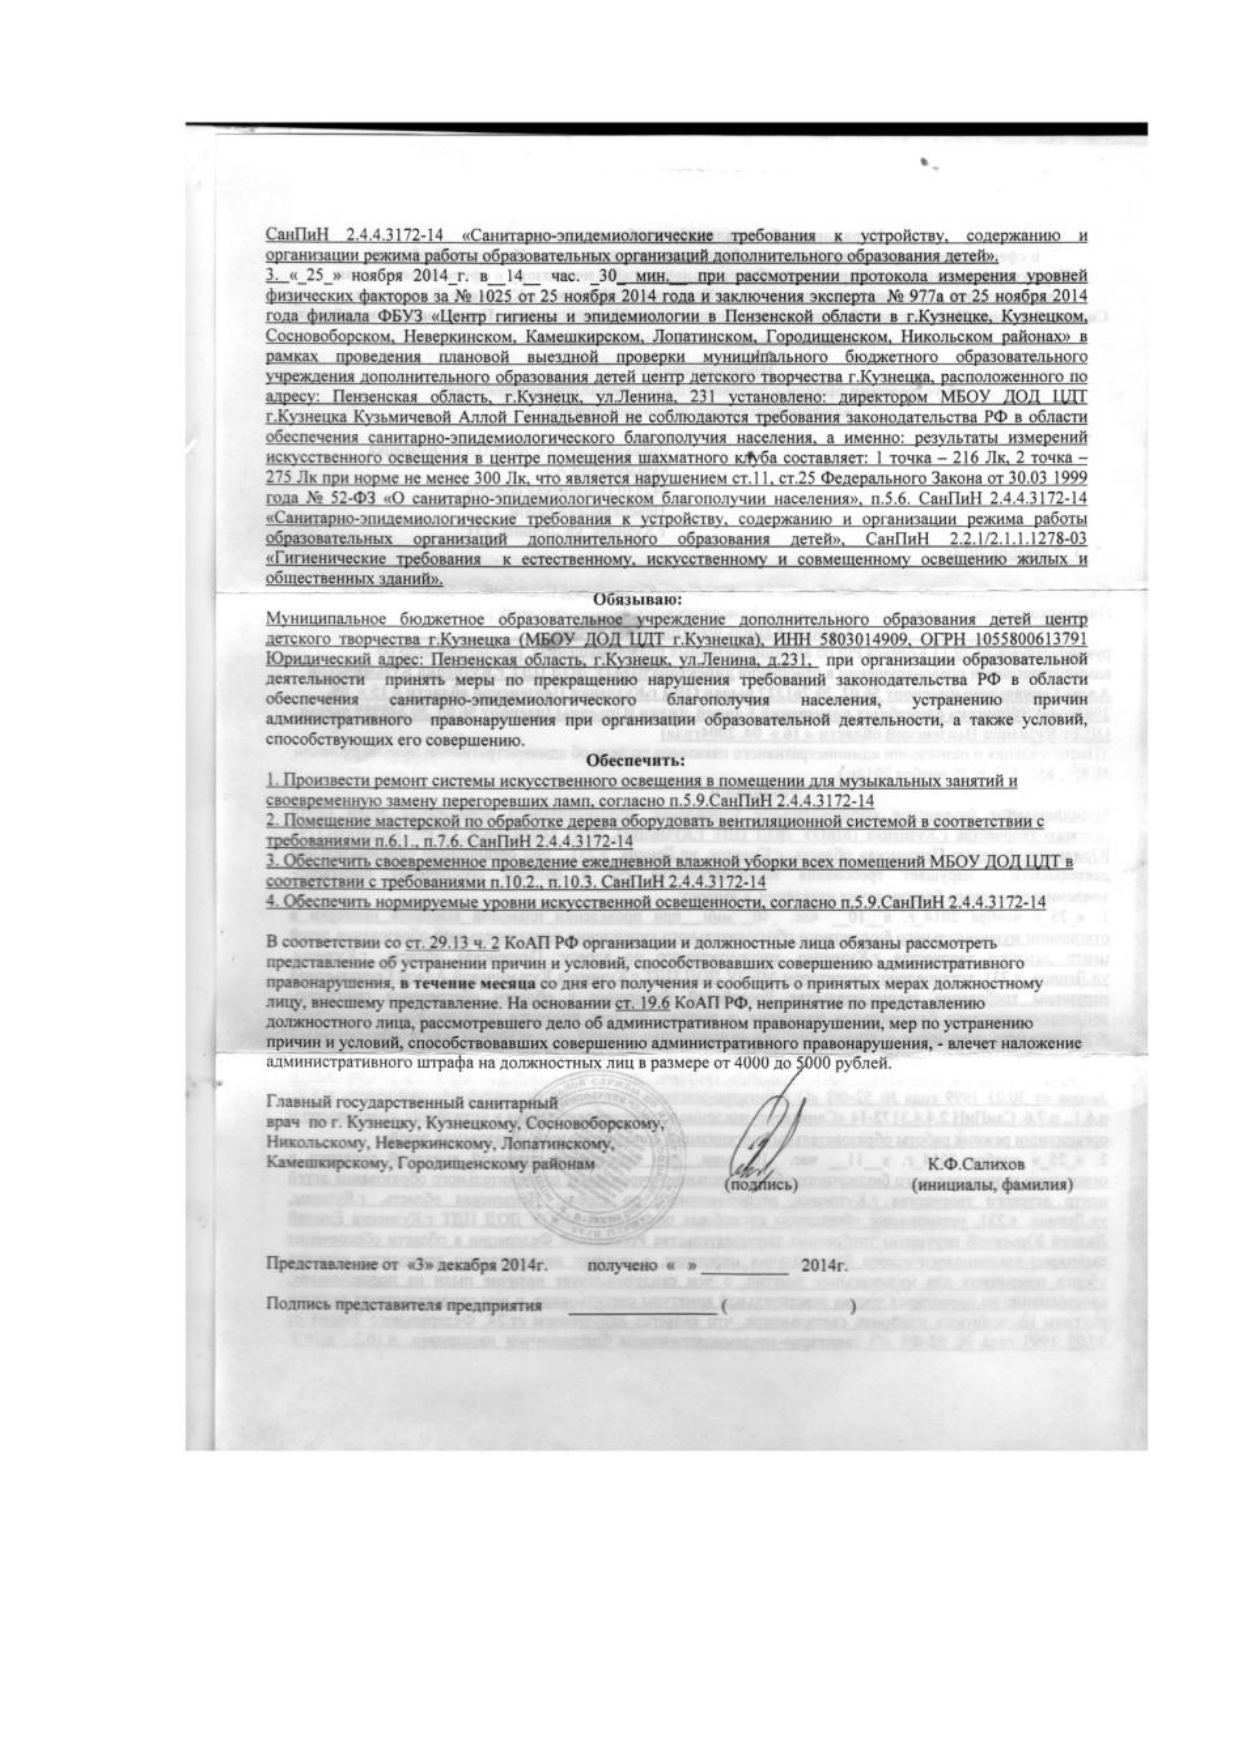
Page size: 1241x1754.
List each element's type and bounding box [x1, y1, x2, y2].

picture [177, 118, 1153, 1456]
